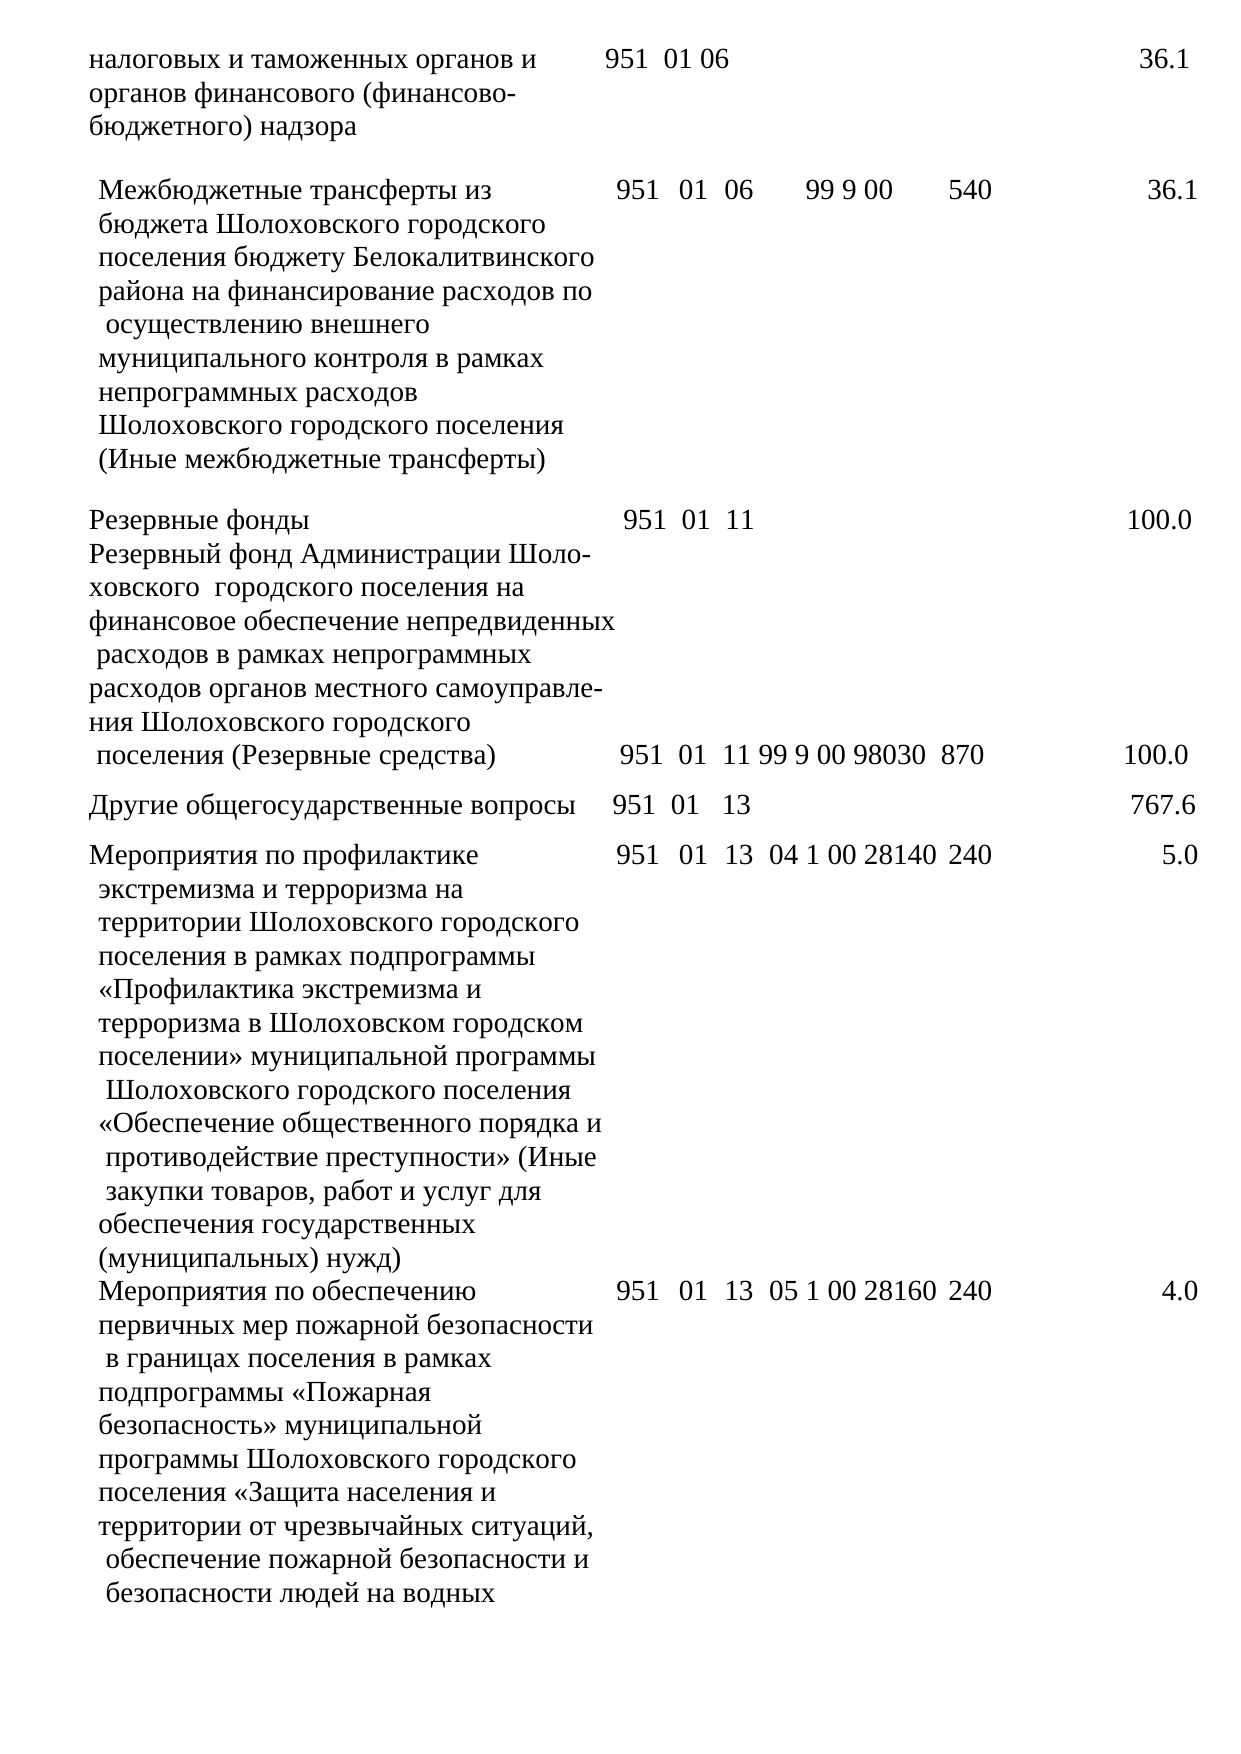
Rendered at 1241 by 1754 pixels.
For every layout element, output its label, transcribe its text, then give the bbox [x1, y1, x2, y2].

text поселения бюджету Белокалитвинского [89, 239, 1196, 273]
text налоговых и таможенных органов и 951 01 06 36.1 [89, 41, 1196, 75]
text поселения (Резервные средства) 951 01 11 99 9 00 98030 870 100.0 [89, 737, 1196, 771]
text поселения «Защита населения и [89, 1474, 1196, 1508]
text программы Шолоховского городского [89, 1441, 1196, 1474]
text (муниципальных) нужд) [89, 1240, 1196, 1273]
text противодействие преступности» (Иные [89, 1139, 1196, 1173]
text территории Шолоховского городского [89, 904, 1196, 938]
text «Профилактика экстремизма и [89, 971, 1196, 1005]
text поселения в рамках подпрограммы [89, 938, 1196, 971]
text подпрограммы «Пожарная [89, 1374, 1196, 1407]
text обеспечение пожарной безопасности и [89, 1542, 1196, 1575]
text «Обеспечение общественного порядка и [89, 1106, 1196, 1139]
text терроризма в Шолоховском городском [89, 1005, 1196, 1038]
text (Иные межбюджетные трансферты) [89, 441, 1196, 474]
text Мероприятия по профилактике 951 01 13 04 1 00 28140 240 5.0 [89, 837, 1196, 871]
text органов финансового (финансово- [89, 75, 1196, 108]
text ния Шолоховского городского [89, 704, 1196, 737]
text обеспечения государственных [89, 1206, 1196, 1240]
text Другие общегосударственные вопросы 951 01 13 767.6 [89, 787, 1196, 821]
text Мероприятия по обеспечению 951 01 13 05 1 00 28160 240 4.0 [89, 1273, 1196, 1307]
text экстремизма и терроризма на [89, 871, 1196, 904]
text Резервные фонды 951 01 11 100.0 [89, 502, 1196, 536]
text бюджетного) надзора [89, 108, 1196, 142]
text бюджета Шолоховского городского [89, 206, 1196, 239]
text безопасность» муниципальной [89, 1407, 1196, 1441]
text закупки товаров, работ и услуг для [89, 1173, 1196, 1206]
text в границах поселения в рамках [89, 1340, 1196, 1374]
text муниципального контроля в рамках [89, 340, 1196, 374]
text расходов органов местного самоуправле- [89, 670, 1196, 704]
text осуществлению внешнего [89, 307, 1196, 340]
text расходов в рамках непрограммных [89, 637, 1196, 670]
text финансовое обеспечение непредвиденных [89, 603, 1196, 637]
text Шолоховского городского поселения [89, 407, 1196, 441]
text безопасности людей на водных [89, 1575, 1196, 1609]
text поселении» муниципальной программы [89, 1038, 1196, 1072]
text ховского городского поселения на [89, 569, 1196, 603]
text непрограммных расходов [89, 374, 1196, 407]
text Резервный фонд Администрации Шоло- [89, 536, 1196, 569]
text Шолоховского городского поселения [89, 1072, 1196, 1106]
text территории от чрезвычайных ситуаций, [89, 1508, 1196, 1542]
text первичных мер пожарной безопасности [89, 1307, 1196, 1340]
text Межбюджетные трансферты из 951 01 06 99 9 00 540 36.1 [89, 172, 1196, 206]
text района на финансирование расходов по [89, 273, 1196, 307]
